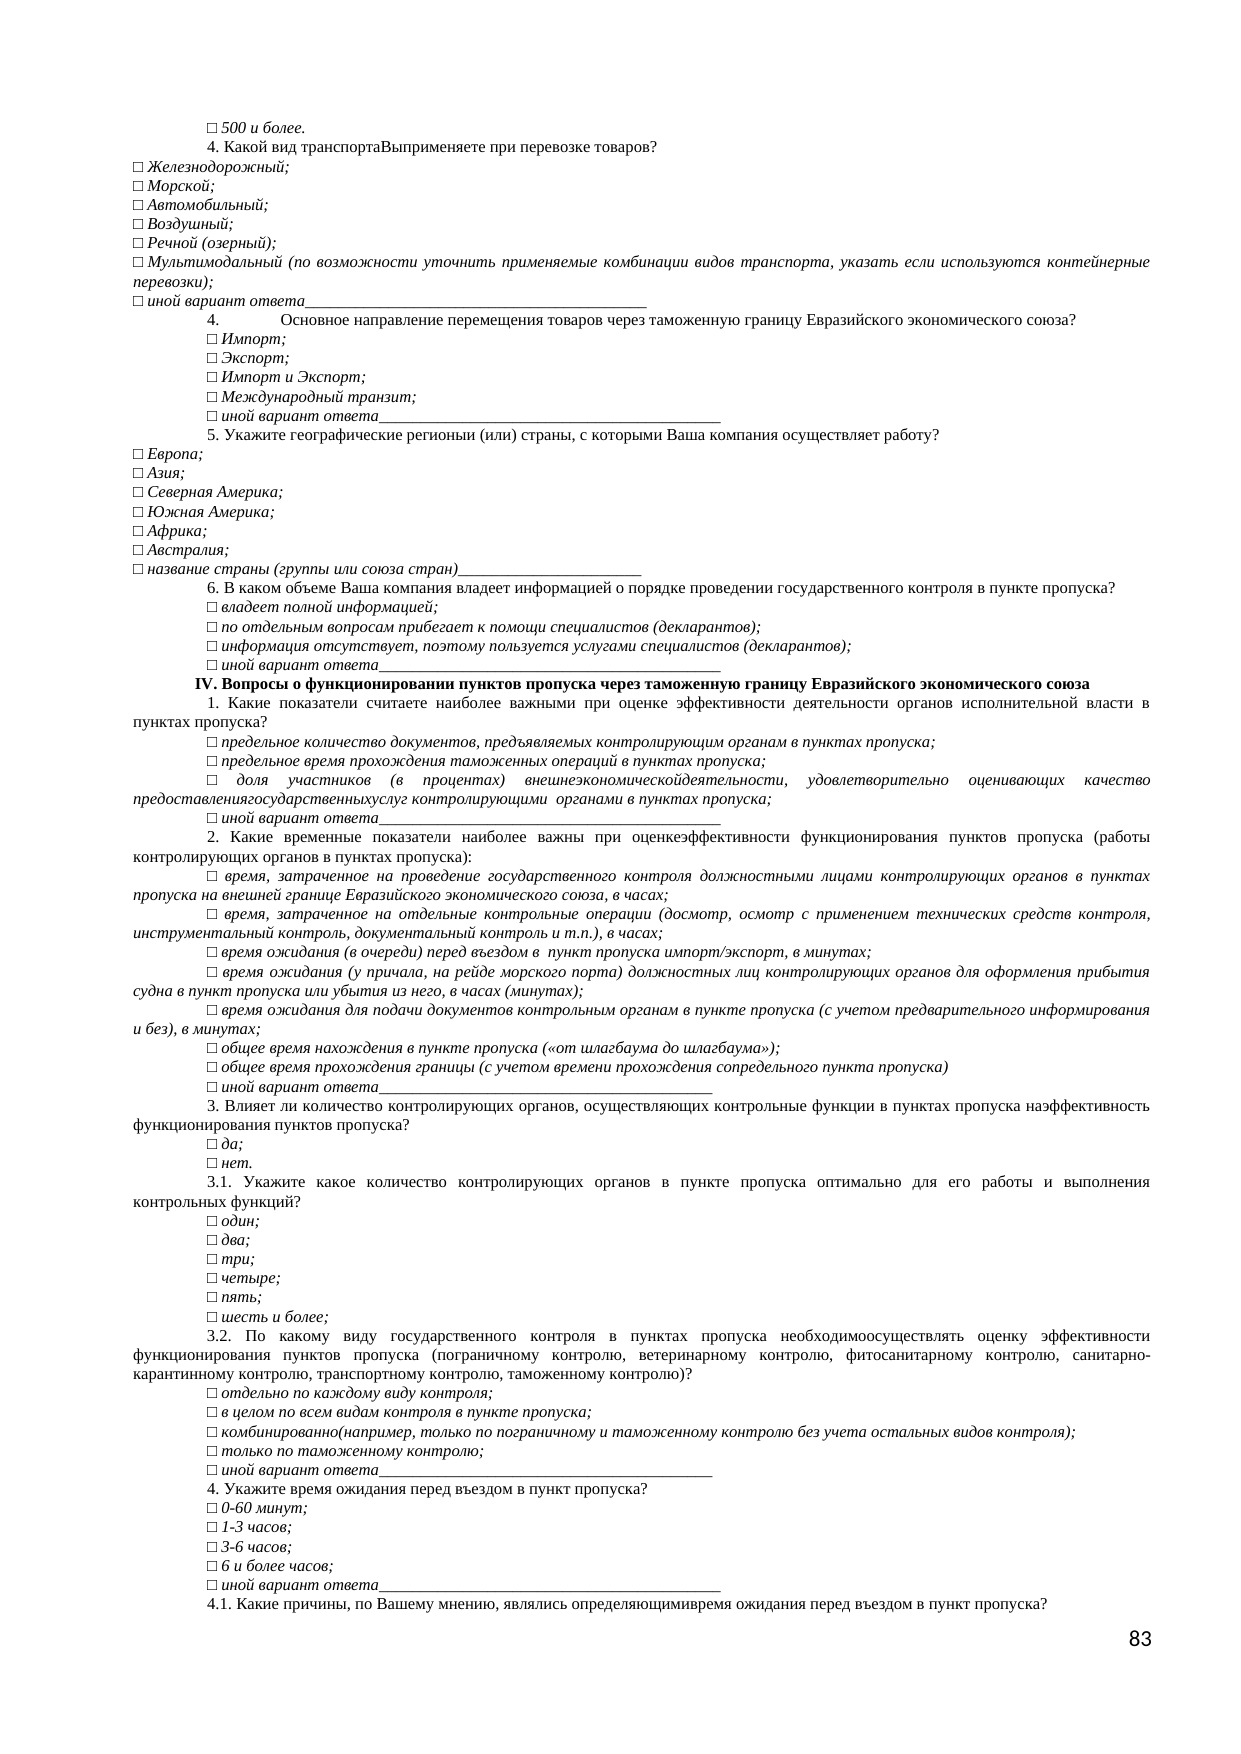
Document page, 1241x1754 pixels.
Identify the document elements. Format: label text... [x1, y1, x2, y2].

text □ 0-60 минут; [133, 1498, 1152, 1517]
text □ доля участников (в процентах) внешнеэкономическойдеятельности, удовлетворительно оценивающих качество предоставлениягосударственныхуслуг контролирующими органами в пунктах пропуска; [133, 770, 1152, 808]
text □ Импорт и Экспорт; [133, 367, 1152, 386]
text □ Европа; [133, 444, 1152, 463]
text 6. В каком объеме Ваша компания владеет информацией о порядке проведении государственного контроля в пункте пропуска? [133, 578, 1152, 597]
text □ Австралия; [133, 540, 1152, 559]
text □ по отдельным вопросам прибегает к помощи специалистов (декларантов); [133, 616, 1152, 636]
text □ иной вариант ответа________________________________________ [133, 1460, 1152, 1479]
text 4.1. Какие причины, по Вашему мнению, являлись определяющимивремя ожидания перед въездом в пункт пропуска? [133, 1594, 1152, 1613]
text 5. Укажите географические регионыи (или) страны, с которыми Ваша компания осуществляет работу? [133, 425, 1152, 444]
text □ название страны (группы или союза стран)______________________ [133, 559, 1152, 578]
text □ только по таможенному контролю; [133, 1441, 1152, 1460]
text 3.1. Укажите какое количество контролирующих органов в пункте пропуска оптимально для его работы и выполнения контрольных функций? [133, 1172, 1152, 1211]
text □ Мультимодальный (по возможности уточнить применяемые комбинации видов транспорта, указать если используются контейнерные перевозки); [133, 252, 1152, 291]
text □ предельное время прохождения таможенных операций в пунктах пропуска; [133, 751, 1152, 770]
text □ отдельно по каждому виду контроля; [133, 1383, 1152, 1402]
text □ три; [133, 1249, 1152, 1268]
text □ время, затраченное на проведение государственного контроля должностными лицами контролирующих органов в пунктах пропуска на внешней границе Евразийского экономического союза, в часах; [133, 866, 1152, 904]
text 3.2. По какому виду государственного контроля в пунктах пропуска необходимоосуществлять оценку эффективности функционирования пунктов пропуска (пограничному контролю, ветеринарному контролю, фитосанитарному контролю, санитарно-карантинному контролю, транспортному контролю, таможенному контролю)? [133, 1326, 1152, 1383]
text □ иной вариант ответа_________________________________________ [133, 291, 1152, 310]
list Основное направление перемещения товаров через таможенную границу Евразийского экономического союза? [133, 310, 1152, 329]
text 1. Какие показатели считаете наиболее важными при оценке эффективности деятельности органов исполнительной власти в пунктах пропуска? [133, 693, 1152, 731]
text 3. Влияет ли количество контролирующих органов, осуществляющих контрольные функции в пунктах пропуска наэффективность функционирования пунктов пропуска? [133, 1096, 1152, 1134]
text 4. Какой вид транспортаВыприменяете при перевозке товаров? [133, 137, 1152, 156]
text □ Речной (озерный); [133, 233, 1152, 252]
text □ Автомобильный; [133, 195, 1152, 214]
text □ Международный транзит; [133, 386, 1152, 406]
text □ Южная Америка; [133, 501, 1152, 521]
text □ 6 и более часов; [133, 1556, 1152, 1575]
text □ в целом по всем видам контроля в пункте пропуска; [133, 1402, 1152, 1421]
text □ Азия; [133, 463, 1152, 482]
text □ два; [133, 1230, 1152, 1249]
text □ общее время прохождения границы (с учетом времени прохождения сопредельного пункта пропуска) [133, 1057, 1152, 1076]
text □ Импорт; [133, 329, 1152, 348]
text □ иной вариант ответа_________________________________________ [133, 406, 1152, 425]
text 2. Какие временные показатели наиболее важны при оценкеэффективности функционирования пунктов пропуска (работы контролирующих органов в пунктах пропуска): [133, 827, 1152, 866]
text □ Экспорт; [133, 348, 1152, 367]
text □ время ожидания для подачи документов контрольным органам в пункте пропуска (с учетом предварительного информирования и без), в минутах; [133, 1000, 1152, 1038]
text □ информация отсутствует, поэтому пользуется услугами специалистов (декларантов); [133, 636, 1152, 655]
text □ да; [133, 1134, 1152, 1153]
text □ Африка; [133, 521, 1152, 540]
text □ шесть и более; [133, 1306, 1152, 1326]
text □ комбинированно(например, только по пограничному и таможенному контролю без учета остальных видов контроля); [133, 1421, 1152, 1441]
text □ Северная Америка; [133, 482, 1152, 501]
text □ иной вариант ответа_________________________________________ [133, 655, 1152, 674]
text □ Воздушный; [133, 214, 1152, 233]
text □ иной вариант ответа________________________________________ [133, 1076, 1152, 1096]
text □ иной вариант ответа_________________________________________ [133, 1575, 1152, 1594]
text 4. Укажите время ожидания перед въездом в пункт пропуска? [133, 1479, 1152, 1498]
text □ 3-6 часов; [133, 1536, 1152, 1556]
text □ иной вариант ответа_________________________________________ [133, 808, 1152, 827]
text □ Железнодорожный; [133, 156, 1152, 176]
text □ нет. [133, 1153, 1152, 1172]
text □ Морской; [133, 176, 1152, 195]
text □ общее время нахождения в пункте пропуска («от шлагбаума до шлагбаума»); [133, 1038, 1152, 1057]
text □ пять; [133, 1287, 1152, 1306]
text □ время ожидания (у причала, на рейде морского порта) должностных лиц контролирующих органов для оформления прибытия судна в пункт пропуска или убытия из него, в часах (минутах); [133, 961, 1152, 1000]
text □ 500 и более. [133, 118, 1152, 137]
text □ предельное количество документов, предъявляемых контролирующим органам в пунктах пропуска; [133, 731, 1152, 751]
text IV. Вопросы о функционировании пунктов пропуска через таможенную границу Евразийского экономического союза [133, 674, 1152, 693]
text □ владеет полной информацией; [133, 597, 1152, 616]
text □ один; [133, 1211, 1152, 1230]
text □ 1-3 часов; [133, 1517, 1152, 1536]
text □ четыре; [133, 1268, 1152, 1287]
text □ время ожидания (в очереди) перед въездом в пункт пропуска импорт/экспорт, в минутах; [133, 942, 1152, 961]
text □ время, затраченное на отдельные контрольные операции (досмотр, осмотр с применением технических средств контроля, инструментальный контроль, документальный контроль и т.п.), в часах; [133, 904, 1152, 942]
